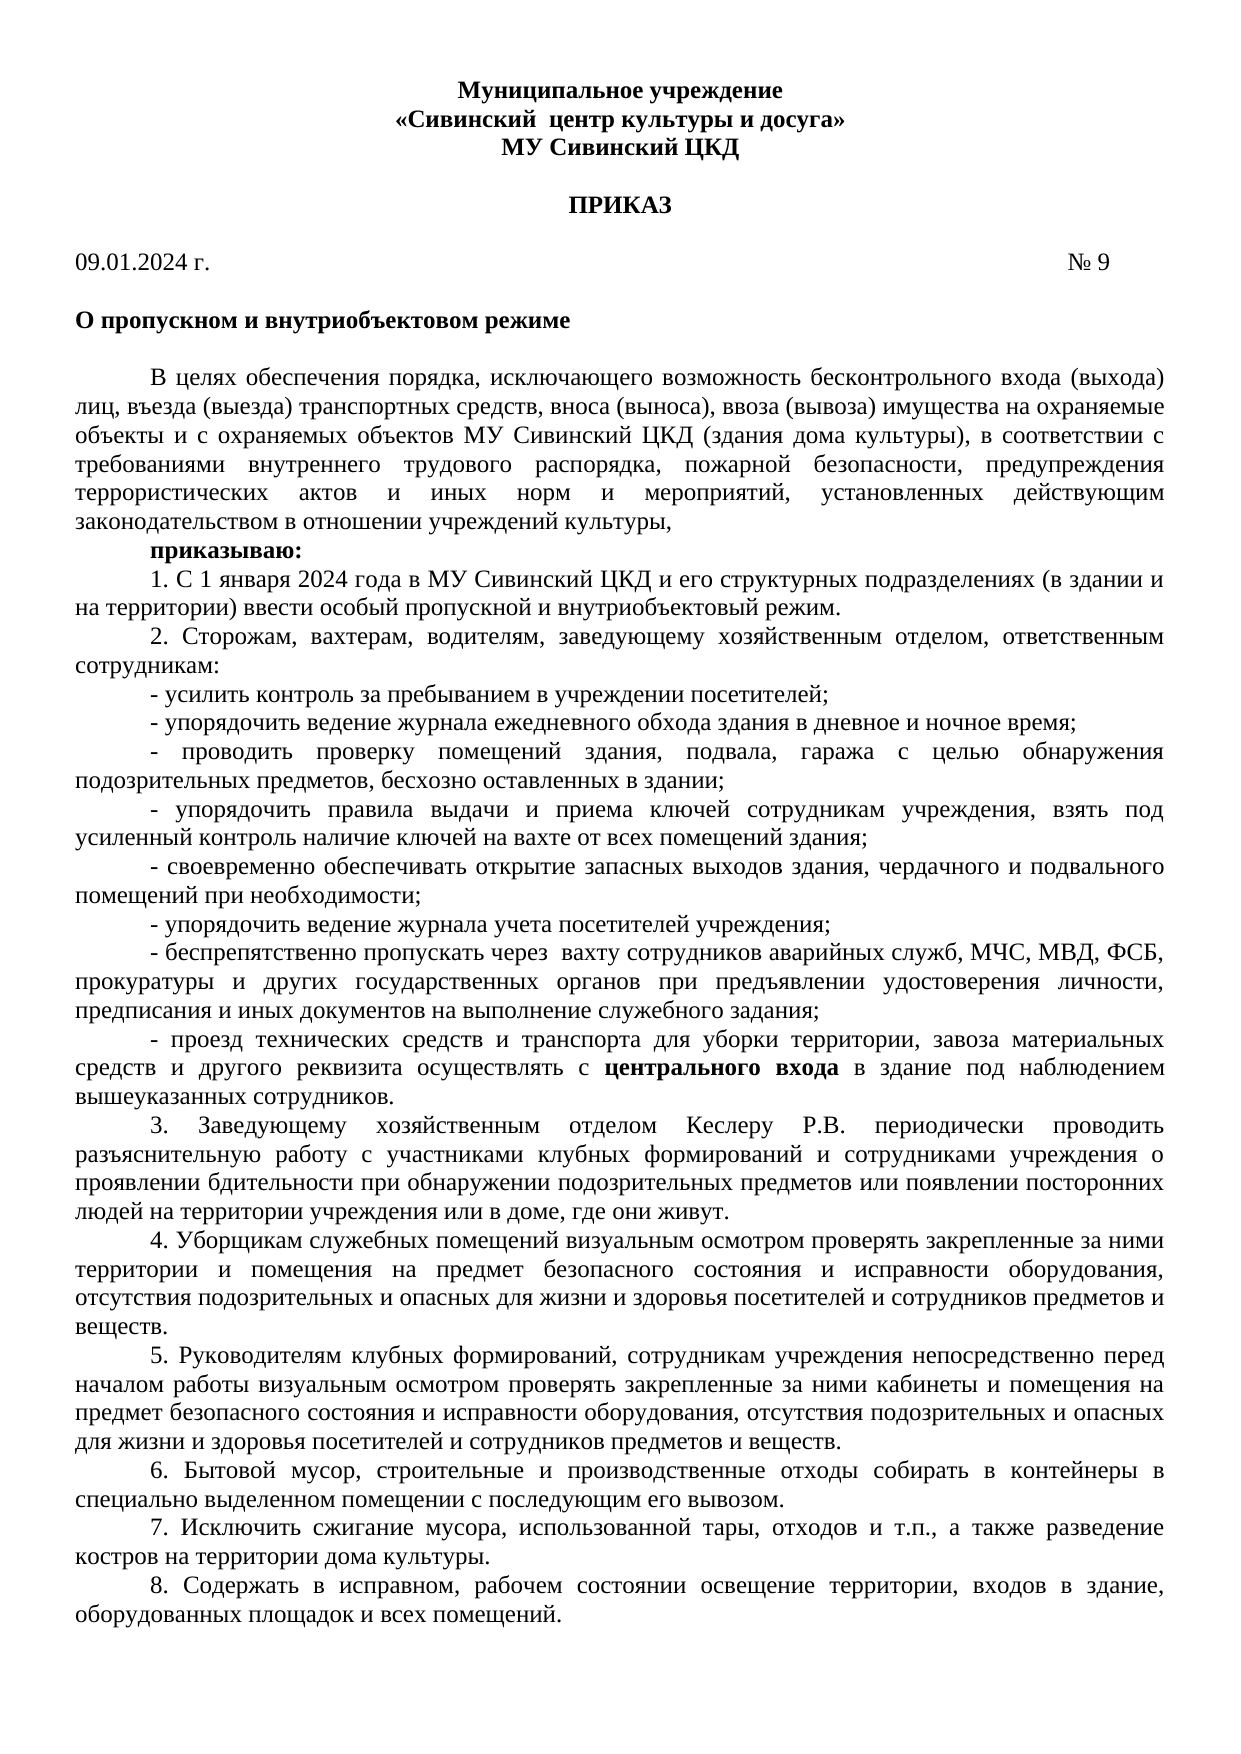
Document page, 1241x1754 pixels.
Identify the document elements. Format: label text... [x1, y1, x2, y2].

text - упорядочить правила выдачи и приема ключей сотрудникам учреждения, взять под усиленный контроль наличие ключей на вахте от всех помещений здания; [75, 794, 1165, 851]
text 3. Заведующему хозяйственным отделом Кеслеру Р.В. периодически проводить разъяснительную работу с участниками клубных формирований и сотрудниками учреждения о проявлении бдительности при обнаружении подозрительных предметов или появлении посторонних людей на территории учреждения или в доме, где они живут. [75, 1110, 1165, 1225]
text приказываю: [75, 535, 1165, 564]
subtitle Муниципальное учреждение [75, 75, 1165, 104]
subtitle 09.01.2024 г. № 9 [75, 247, 1165, 276]
text - беспрепятственно пропускать через вахту сотрудников аварийных служб, МЧС, МВД, ФСБ, прокуратуры и других государственных органов при предъявлении удостоверения личности, предписания и иных документов на выполнение служебного задания; [75, 937, 1165, 1024]
text 6. Бытовой мусор, строительные и производственные отходы собирать в контейнеры в специально выделенном помещении с последующим его вывозом. [75, 1455, 1165, 1512]
text 7. Исключить сжигание мусора, использованной тары, отходов и т.п., а также разведение костров на территории дома культуры. [75, 1512, 1165, 1570]
text 5. Руководителям клубных формирований, сотрудникам учреждения непосредственно перед началом работы визуальным осмотром проверять закрепленные за ними кабинеты и помещения на предмет безопасного состояния и исправности оборудования, отсутствия подозрительных и опасных для жизни и здоровья посетителей и сотрудников предметов и веществ. [75, 1340, 1165, 1455]
subtitle ПРИКАЗ [75, 190, 1165, 219]
subtitle «Сивинский центр культуры и досуга» [75, 104, 1165, 132]
text - упорядочить ведение журнала учета посетителей учреждения; [75, 909, 1165, 937]
text 1. С 1 января 2024 года в МУ Сивинский ЦКД и его структурных подразделениях (в здании и на территории) ввести особый пропускной и внутриобъектовый режим. [75, 564, 1165, 621]
text 4. Уборщикам служебных помещений визуальным осмотром проверять закрепленные за ними территории и помещения на предмет безопасного состояния и исправности оборудования, отсутствия подозрительных и опасных для жизни и здоровья посетителей и сотрудников предметов и веществ. [75, 1225, 1165, 1340]
text 2. Сторожам, вахтерам, водителям, заведующему хозяйственным отделом, ответственным сотрудникам: [75, 621, 1165, 679]
text - упорядочить ведение журнала ежедневного обхода здания в дневное и ночное время; [75, 707, 1165, 736]
text - своевременно обеспечивать открытие запасных выходов здания, чердачного и подвального помещений при необходимости; [75, 851, 1165, 909]
subtitle МУ Сивинский ЦКД [75, 132, 1165, 161]
text - проезд технических средств и транспорта для уборки территории, завоза материальных средств и другого реквизита осуществлять с центрального входа в здание под наблюдением вышеуказанных сотрудников. [75, 1024, 1165, 1110]
text - проводить проверку помещений здания, подвала, гаража с целью обнаружения подозрительных предметов, бесхозно оставленных в здании; [75, 736, 1165, 794]
text В целях обеспечения порядка, исключающего возможность бесконтрольного входа (выхода) лиц, въезда (выезда) транспортных средств, вноса (выноса), ввоза (вывоза) имущества на охраняемые объекты и с охраняемых объектов МУ Сивинский ЦКД (здания дома культуры), в соответствии с требованиями внутреннего трудового распорядка, пожарной безопасности, предупреждения террористических актов и иных норм и мероприятий, установленных действующим законодательством в отношении учреждений культуры, [75, 362, 1165, 535]
text 8. Содержать в исправном, рабочем состоянии освещение территории, входов в здание, оборудованных площадок и всех помещений. [75, 1570, 1165, 1627]
text - усилить контроль за пребыванием в учреждении посетителей; [75, 679, 1165, 707]
text О пропускном и внутриобъектовом режиме [75, 305, 1165, 334]
